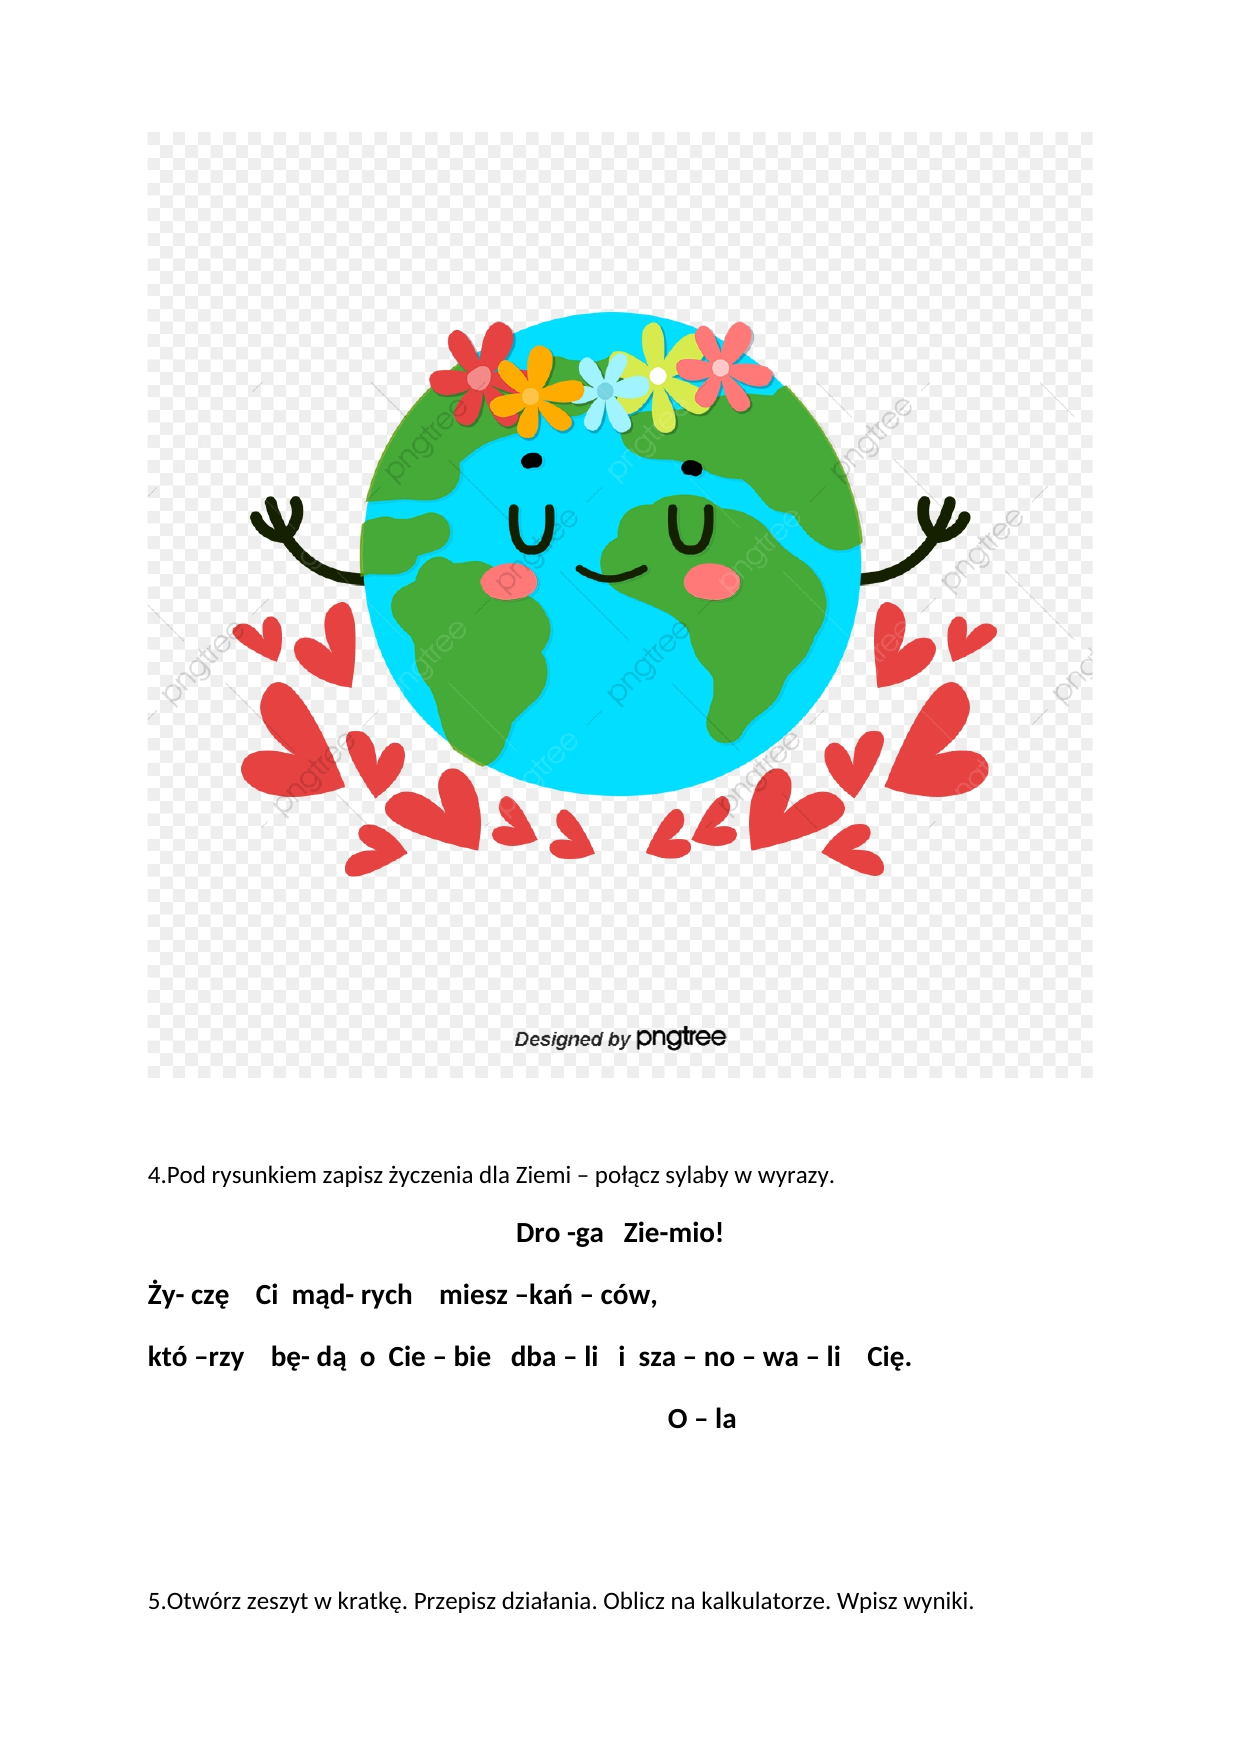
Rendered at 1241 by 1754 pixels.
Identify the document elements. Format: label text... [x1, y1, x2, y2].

text Dro -ga Zie-mio! [148, 1214, 1093, 1250]
text któ –rzy bę- dą o Cie – bie dba – li i sza – no – wa – li Cię. [148, 1338, 1093, 1374]
text Ży- czę Ci mąd- rych miesz –kań – ców, [148, 1276, 1093, 1312]
text O – la [148, 1400, 1093, 1436]
picture [147, 132, 1093, 1078]
text 5.Otwórz zeszyt w kratkę. Przepisz działania. Oblicz na kalkulatorze. Wpisz wyniki. [148, 1585, 1093, 1616]
text 4.Pod rysunkiem zapisz życzenia dla Ziemi – połącz sylaby w wyrazy. [148, 1159, 1093, 1189]
